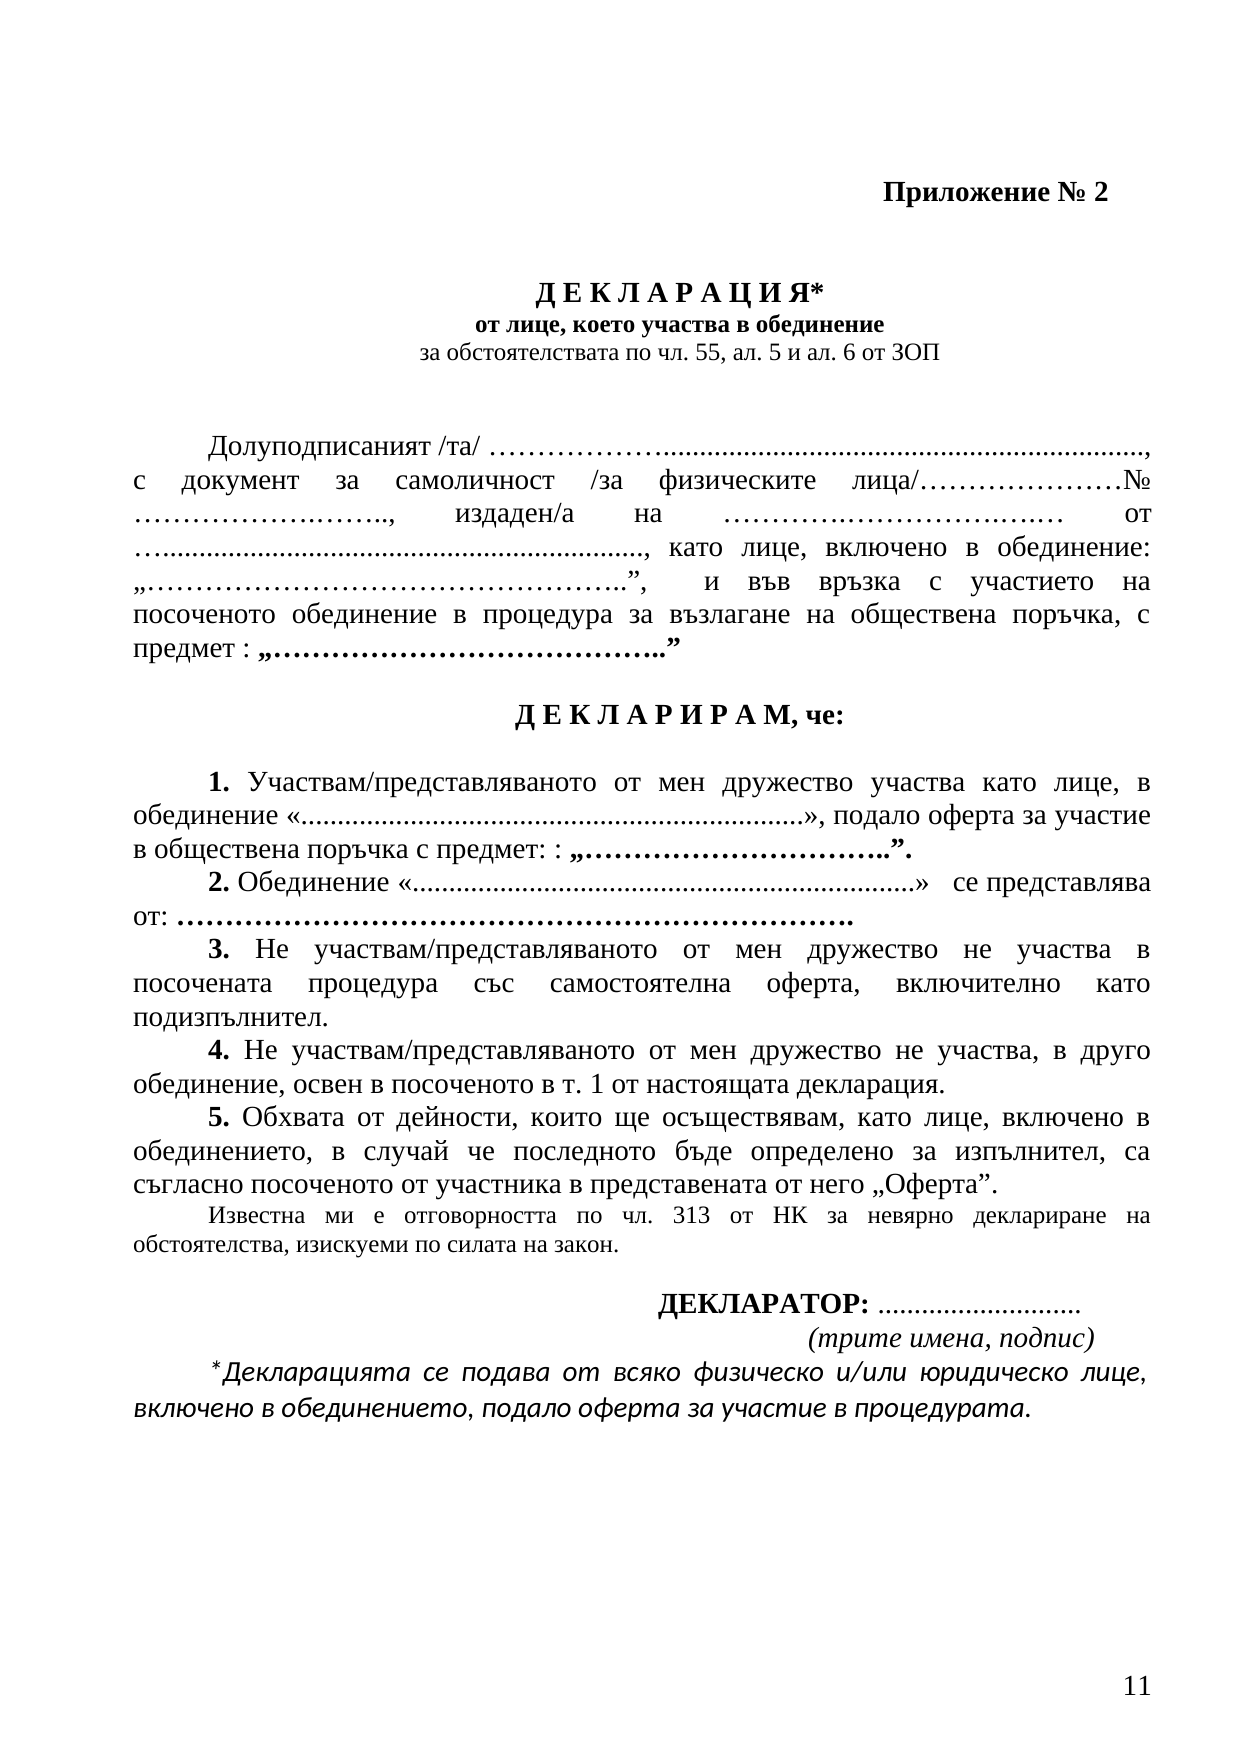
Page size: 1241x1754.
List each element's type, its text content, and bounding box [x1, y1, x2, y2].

text Д Е К Л А Р А Ц И Я* [133, 275, 1152, 309]
text 1. Участвам/представляваното от мен дружество участва като лице, в обединение «.....................................................................», подало оферта за участие в обществена поръчка с предмет: : „…………………………..”. [133, 764, 1152, 864]
text за обстоятелствата по чл. 55, ал. 5 и ал. 6 от ЗОП [133, 337, 1152, 366]
text Приложение № 2 [133, 174, 1152, 208]
text 4. Не участвам/представляваното от мен дружество не участва, в друго обединение, освен в посоченото в т. 1 от настоящата декларация. [133, 1032, 1152, 1099]
text от лице, което участва в обединение [133, 309, 1152, 337]
text 3. Не участвам/представляваното от мен дружество не участва в посочената процедура със самостоятелна оферта, включително като подизпълнител. [133, 932, 1152, 1032]
text Долуподписаният /та/ ……………….................................................................., [133, 428, 1152, 462]
text Д Е К Л А Р И Р А М, че: [133, 697, 1152, 730]
text Известна ми е отговорността по чл. 313 от НК за невярно деклариране на обстоятелства, изискуеми по силата на закон. [133, 1200, 1152, 1257]
text 5. Обхвата от дейности, които ще осъществявам, като лице, включено в обединението, в случай че последното бъде определено за изпълнител, са съгласно посоченото от участника в представената от него „Оферта”. [133, 1099, 1152, 1200]
text 2. Обединение «.....................................................................» се представлява от: ……………………………………………………………. [133, 864, 1152, 932]
text *Декларацията се подава от всяко физическо и/или юридическо лице, включено в обединението, подало оферта за участие в процедурата. [133, 1353, 1152, 1424]
text с документ за самоличност /за физическите лица/…………………№ ……………….…….., издаден/а на ………….…………….….… от ….................................................................., като лице, включено в обединение: „…………………………………………..”, и във връзка с участието на посоченото обединение в процедура за възлагане на обществена поръчка, с предмет : „…………………………………..” [133, 462, 1152, 663]
text Декларатор: ............................ [133, 1286, 1152, 1320]
text (трите имена, подпис) [133, 1320, 1152, 1353]
